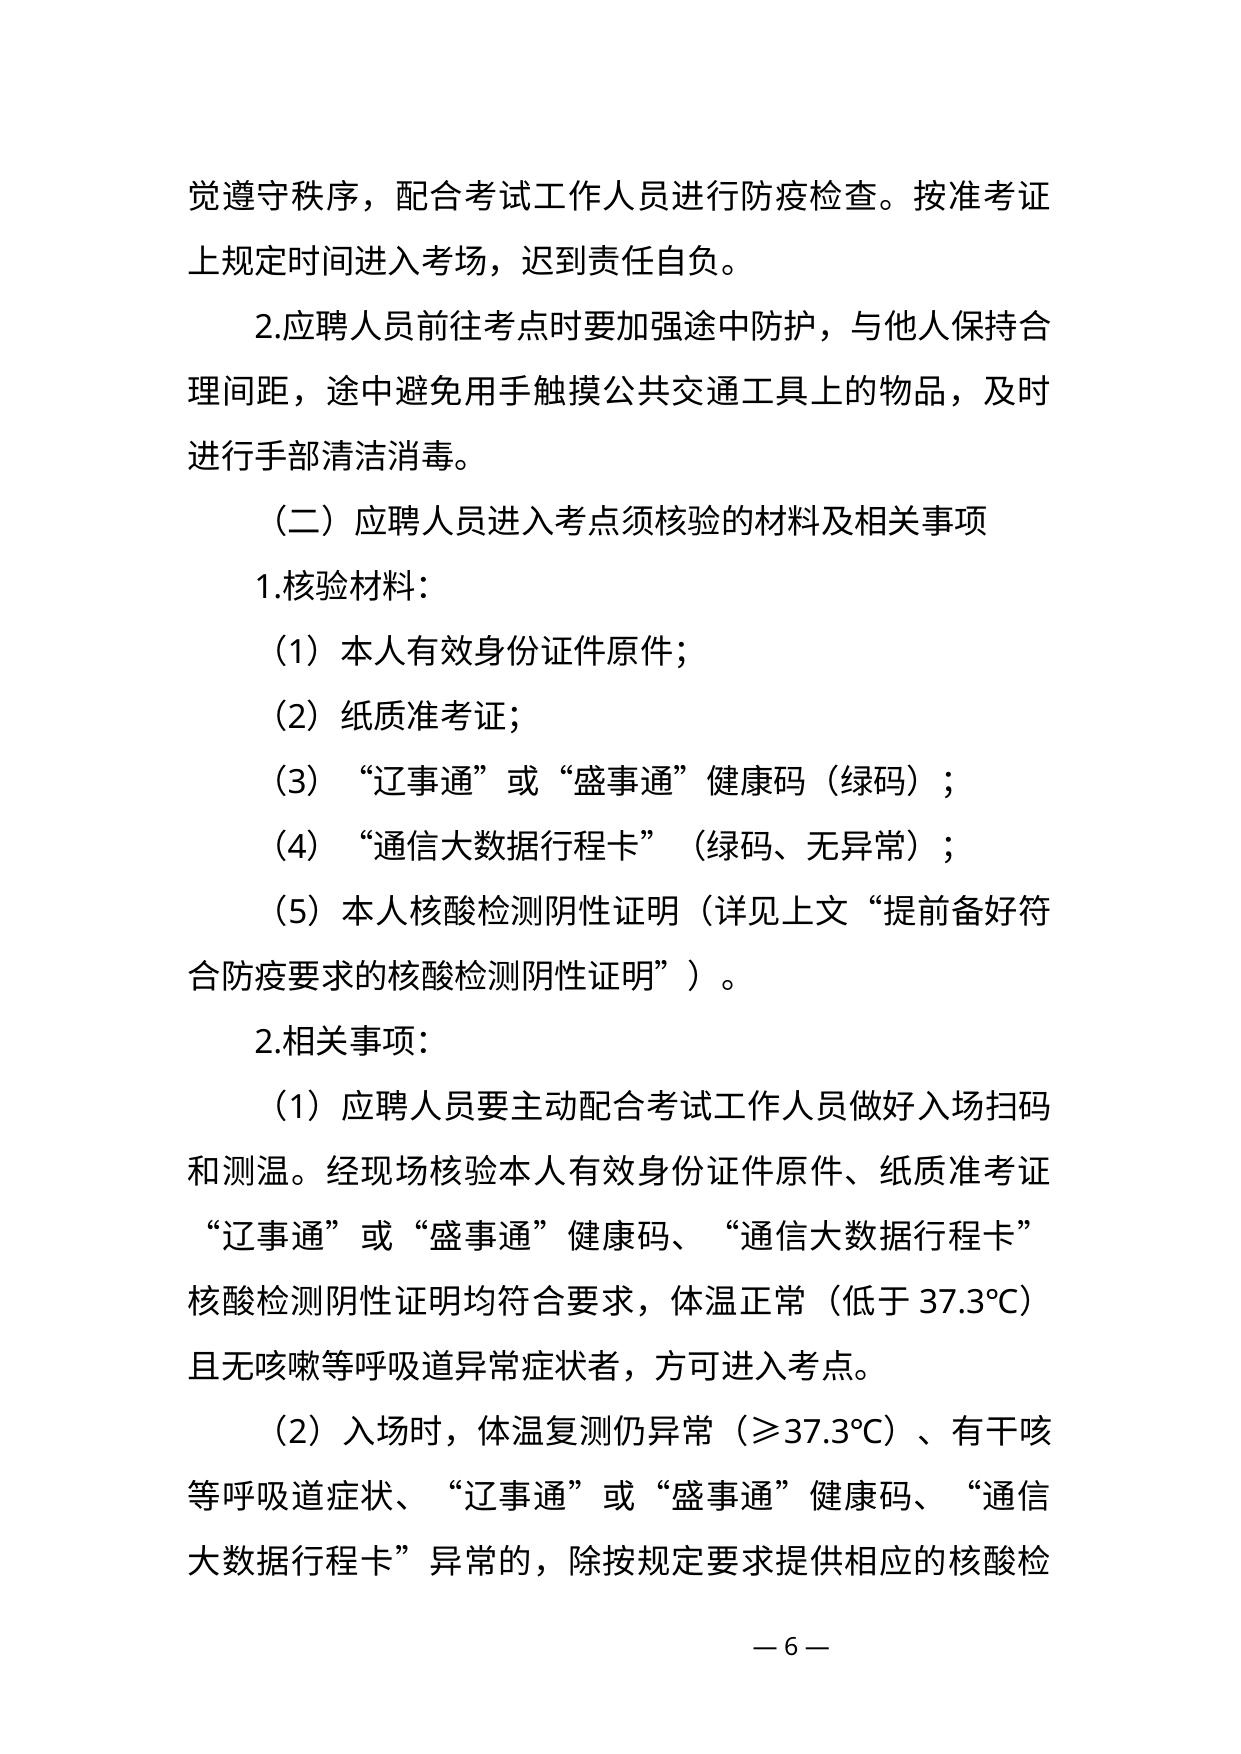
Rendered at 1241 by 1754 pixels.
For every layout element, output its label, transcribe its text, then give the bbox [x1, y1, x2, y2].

text （二）应聘人员进入考点须核验的材料及相关事项 [187, 487, 1053, 552]
text （3）“辽事通”或“盛事通”健康码（绿码）； [187, 747, 1053, 812]
text （1）应聘人员要主动配合考试工作人员做好入场扫码和测温。经现场核验本人有效身份证件原件、纸质准考证、“辽事通”或“盛事通”健康码、“通信大数据行程卡”、核酸检测阴性证明均符合要求，体温正常（低于37.3℃）且无咳嗽等呼吸道异常症状者，方可进入考点。 [187, 1072, 1053, 1397]
text （2）纸质准考证； [187, 682, 1053, 747]
text 2.相关事项： [187, 1007, 1053, 1072]
text 1.核验材料： [187, 552, 1053, 617]
text （5）本人核酸检测阴性证明（详见上文“提前备好符合防疫要求的核酸检测阴性证明”）。 [187, 877, 1053, 1007]
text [187, 162, 1053, 292]
text （4）“通信大数据行程卡”（绿码、无异常）； [187, 812, 1053, 877]
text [187, 1397, 1053, 1592]
text 2.应聘人员前往考点时要加强途中防护，与他人保持合理间距，途中避免用手触摸公共交通工具上的物品，及时进行手部清洁消毒。 [187, 292, 1053, 487]
text （1）本人有效身份证件原件； [187, 617, 1053, 682]
